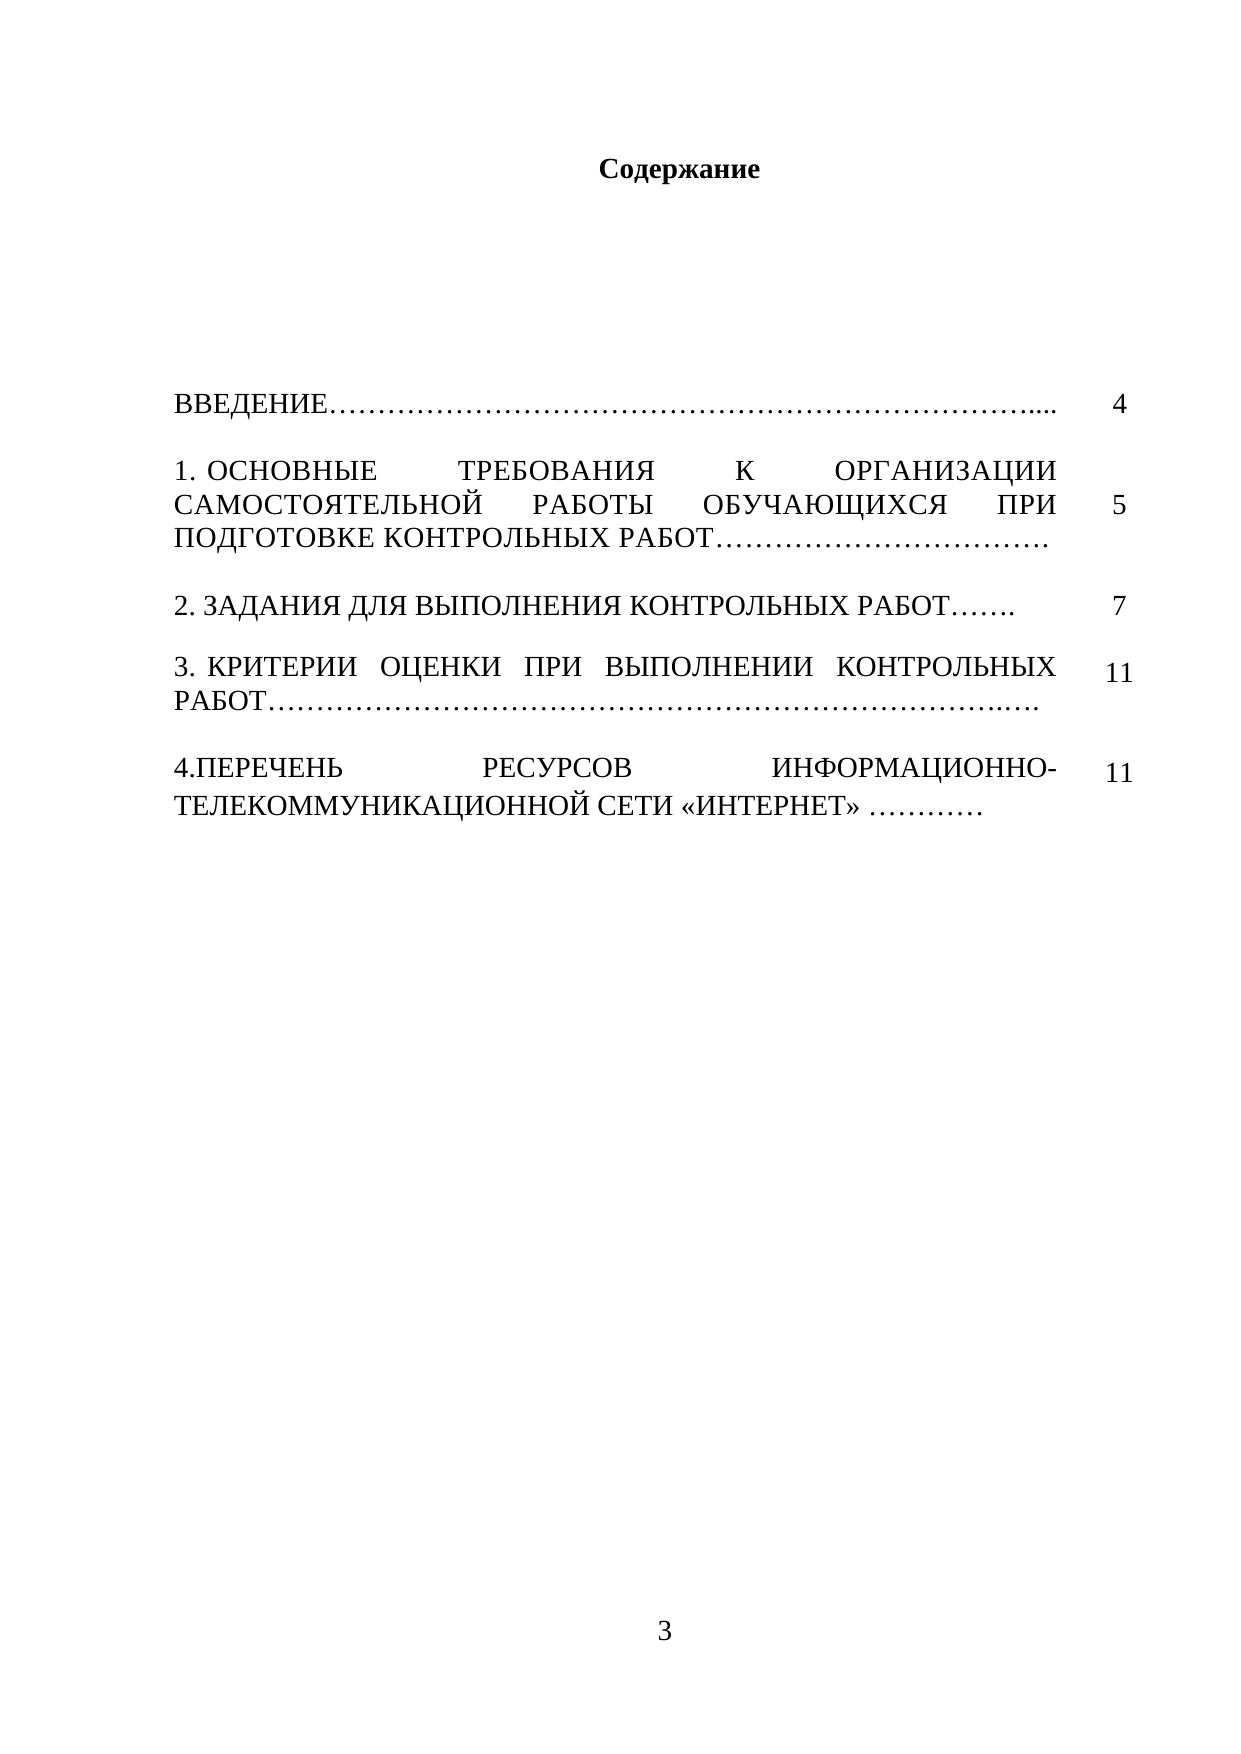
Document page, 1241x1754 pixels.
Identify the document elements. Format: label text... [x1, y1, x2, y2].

table_header ВВЕДЕНИЕ……………………………………………………………….... ОСНОВНЫЕ ТРЕБОВАНИЯ К ОРГАНИЗАЦИИ САМОСТОЯТЕЛЬНОЙ РАБОТЫ ОБУЧАЮЩИХСЯ ПРИ ПОДГОТОВКЕ КОНТРОЛЬНЫХ РАБОТ……………………………. 2. ЗАДАНИЯ ДЛЯ ВЫПОЛНЕНИЯ КОНТРОЛЬНЫХ РАБОТ……. КРИТЕРИИ ОЦЕНКИ ПРИ ВЫПОЛНЕНИИ КОНТРОЛЬНЫХ РАБОТ………………………………………………………………….…. 4.ПЕРЕЧЕНЬ РЕСУРСОВ ИНФОРМАЦИОННО-ТЕЛЕКОММУНИКАЦИОННОЙ СЕТИ «ИНТЕРНЕТ» ………… [163, 386, 1068, 861]
table_header 4 5 7 11 11 [1069, 386, 1169, 861]
text Содержание [177, 152, 1137, 185]
